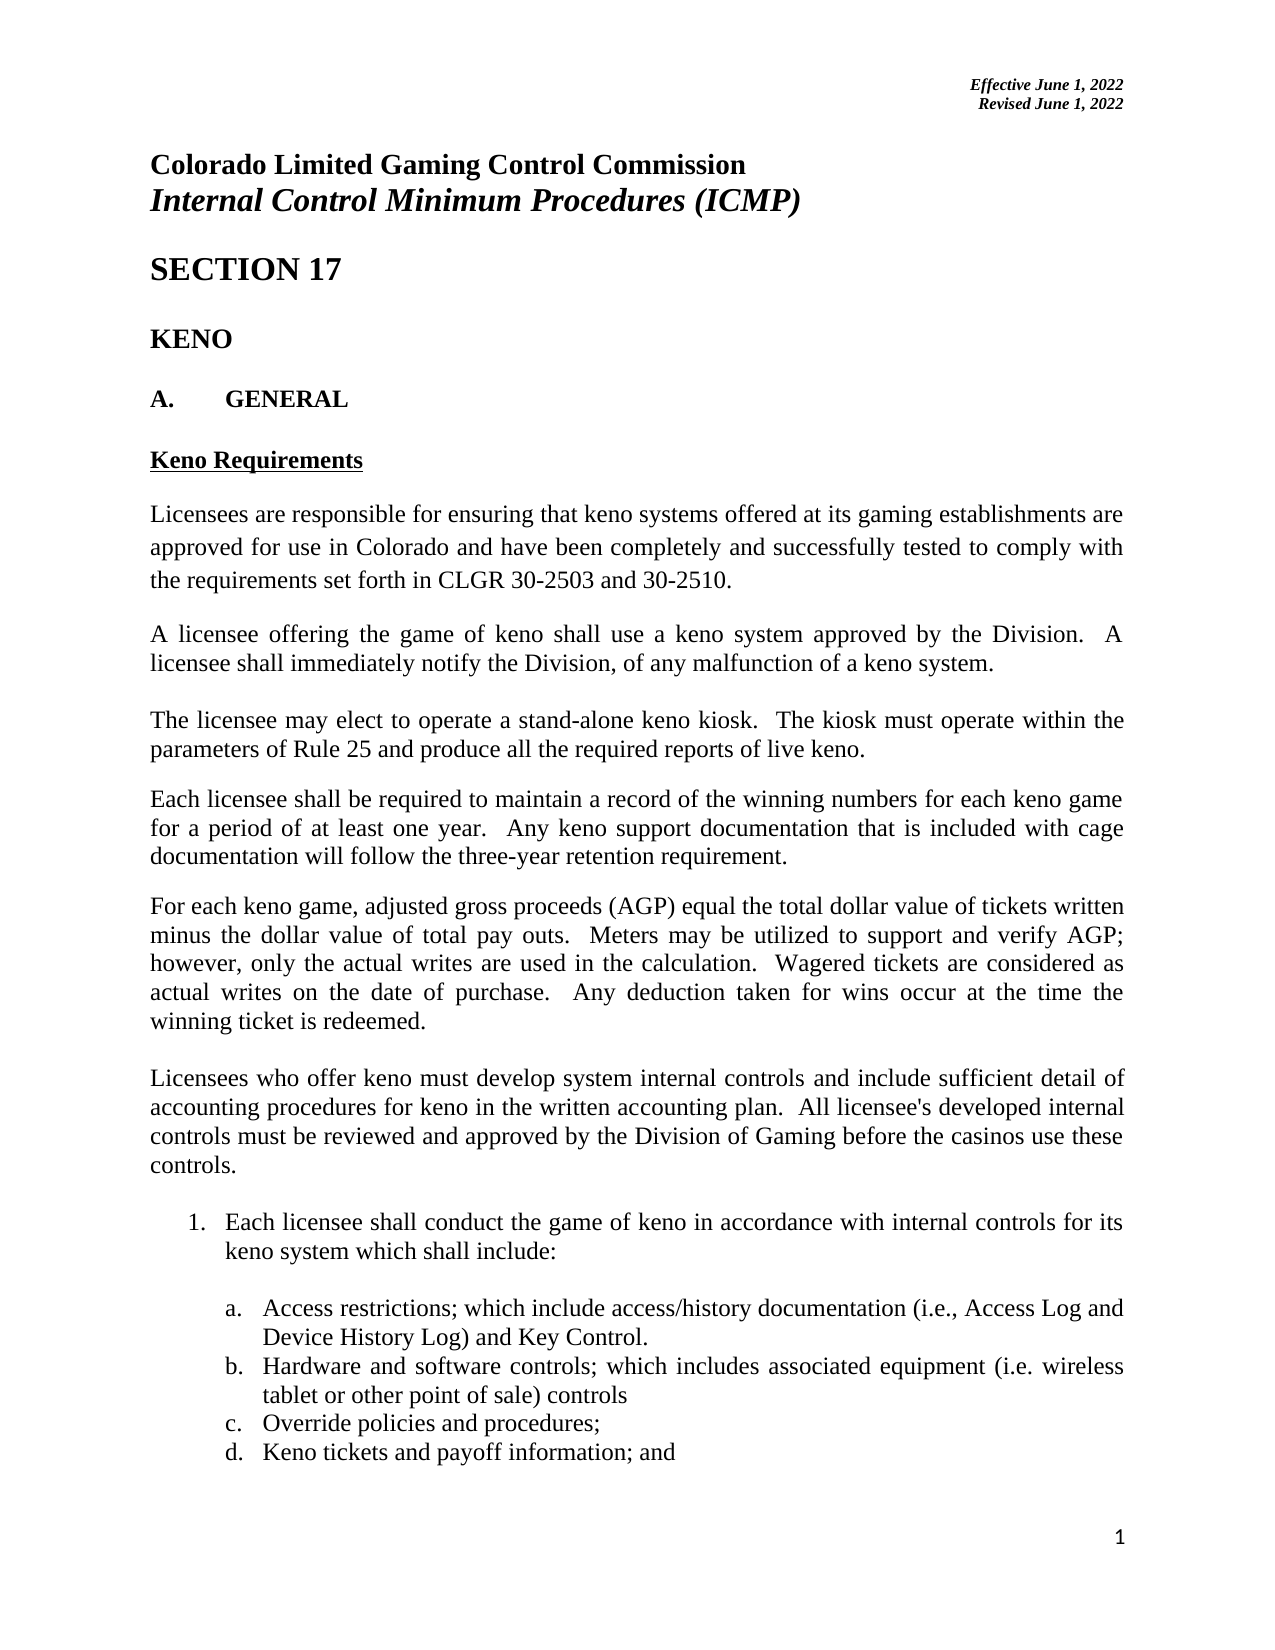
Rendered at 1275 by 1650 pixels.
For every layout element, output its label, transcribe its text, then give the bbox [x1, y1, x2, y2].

subtitle SECTION 17 [150, 249, 1125, 288]
text Licensees are responsible for ensuring that keno systems offered at its gaming establishments are approved for use in Colorado and have been completely and successfully tested to comply with the requirements set forth in CLGR 30-2503 and 30-2510. [150, 499, 1125, 594]
list Each licensee shall conduct the game of keno in accordance with internal controls for its keno system which shall include: [187, 1207, 1125, 1265]
subtitle GENERAL [150, 384, 1125, 412]
text For each keno game, adjusted gross proceeds (AGP) equal the total dollar value of tickets written minus the dollar value of total pay outs. Meters may be utilized to support and verify AGP; however, only the actual writes are used in the calculation. Wagered tickets are considered as actual writes on the date of purchase. Any deduction taken for wins occur at the time the winning ticket is redeemed. [150, 891, 1125, 1035]
list Override policies and procedures; [225, 1408, 1125, 1437]
list Keno tickets and payoff information; and [225, 1437, 1125, 1466]
list Hardware and software controls; which includes associated equipment (i.e. wireless tablet or other point of sale) controls [225, 1351, 1125, 1408]
list Access restrictions; which include access/history documentation (i.e., Access Log and Device History Log) and Key Control. [225, 1293, 1125, 1351]
text Keno Requirements [150, 412, 1125, 474]
text Licensees who offer keno must develop system internal controls and include sufficient detail of accounting procedures for keno in the written accounting plan. All licensee's developed internal controls must be reviewed and approved by the Division of Gaming before the casinos use these controls. [150, 1063, 1125, 1178]
text A licensee offering the game of keno shall use a keno system approved by the Division. A licensee shall immediately notify the Division, of any malfunction of a keno system. [150, 619, 1125, 677]
text Each licensee shall be required to maintain a record of the winning numbers for each keno game for a period of at least one year. Any keno support documentation that is included with cage documentation will follow the three-year retention requirement. [150, 784, 1125, 870]
text The licensee may elect to operate a stand-alone keno kiosk. The kiosk must operate within the parameters of Rule 25 and produce all the required reports of live keno. [150, 706, 1125, 763]
subtitle KENO [150, 321, 1125, 355]
